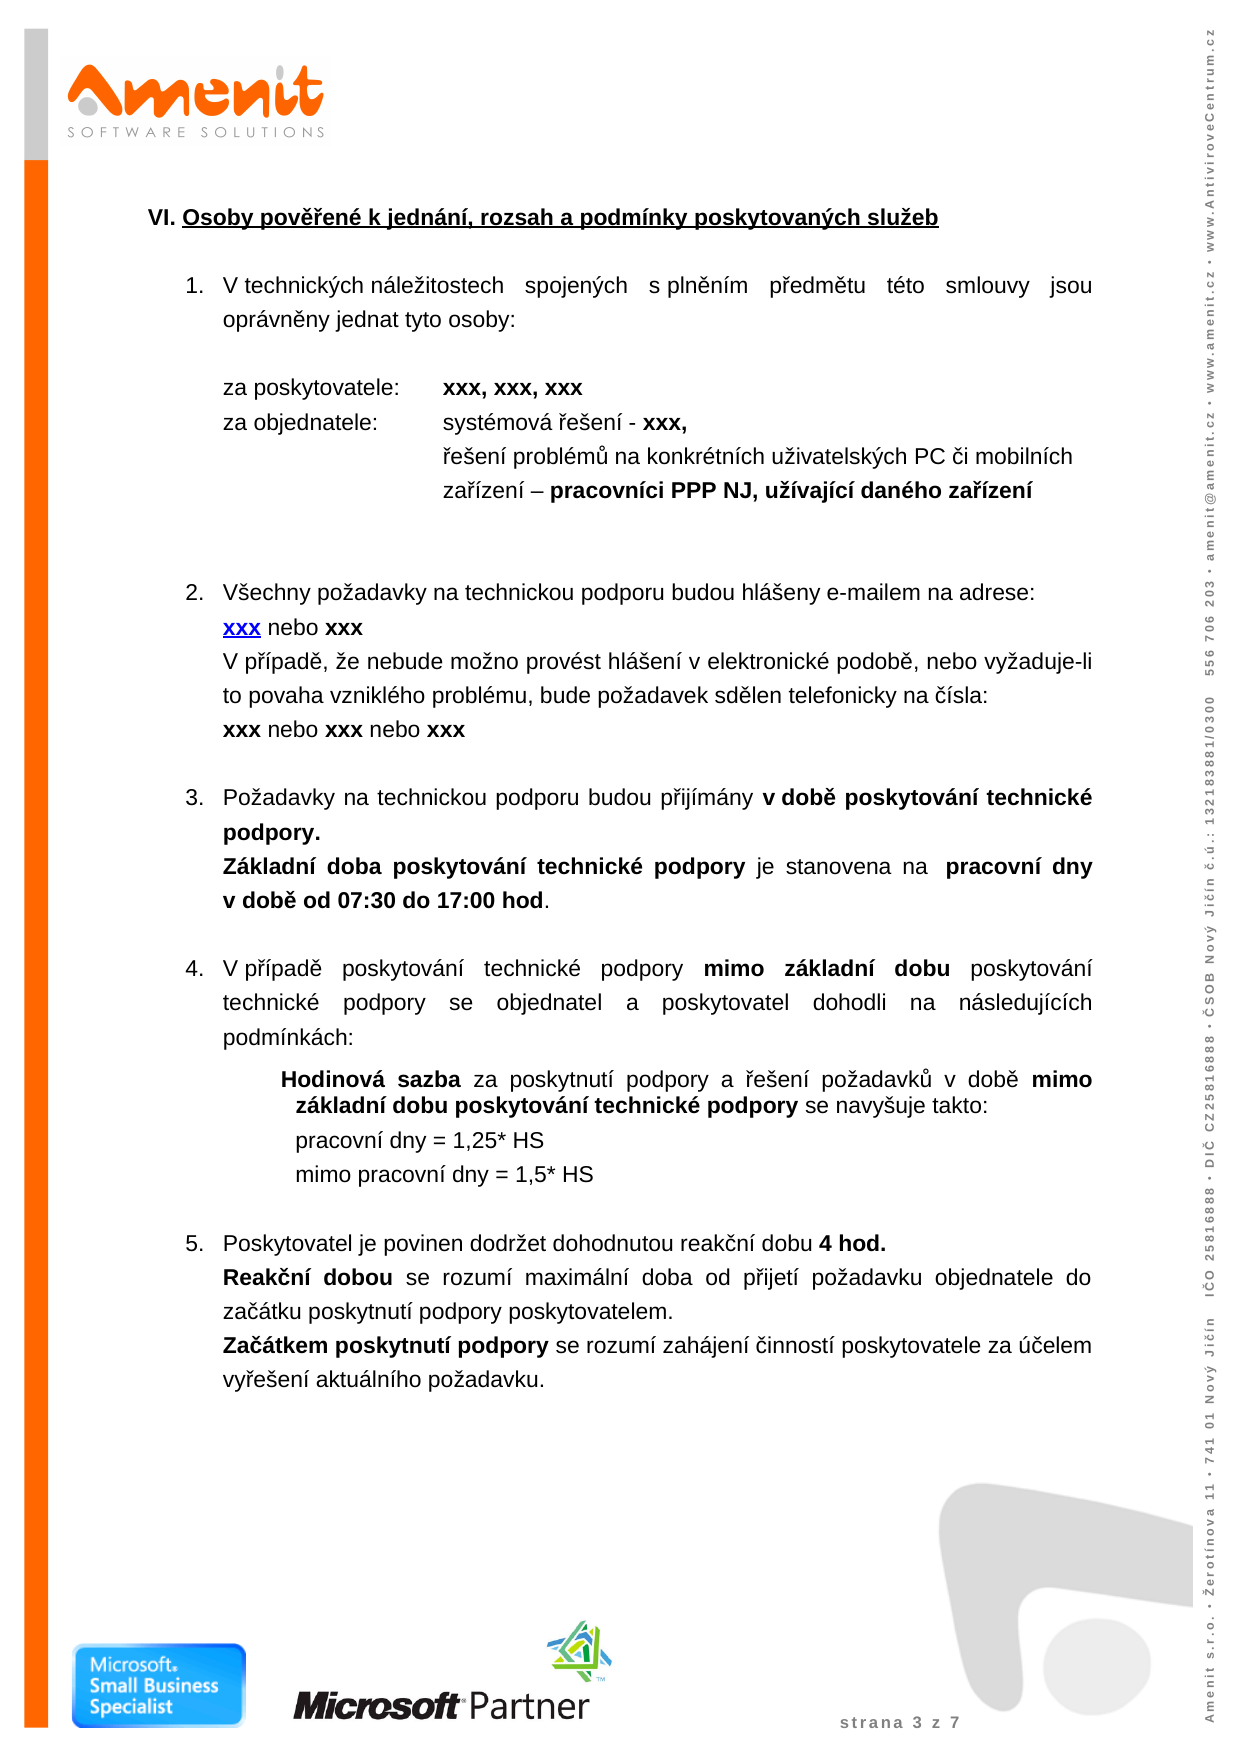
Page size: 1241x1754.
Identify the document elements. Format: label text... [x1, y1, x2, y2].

text mimo pracovní dny = 1,5* HS [223, 1161, 1092, 1188]
list Všechny požadavky na technickou podporu budou hlášeny e-mailem na adrese: [185, 579, 1092, 606]
text zařízení – pracovníci PPP NJ, užívající daného zařízení [369, 477, 1092, 503]
list V technických náležitostech spojených s plněním předmětu této smlouvy jsou oprávněny jednat tyto osoby: [185, 272, 1092, 332]
list Požadavky na technickou podporu budou přijímány v době poskytování technické podpory. [185, 784, 1092, 845]
text xxx nebo xxx nebo xxx [223, 716, 1092, 742]
text za objednatele: systémová řešení - xxx, řešení problémů na konkrétních uživatelských PC či mobilních [223, 408, 1092, 469]
text Základní doba poskytování technické podpory je stanovena na pracovní dny v době od 07:30 do 17:00 hod. [223, 853, 1092, 913]
text pracovní dny = 1,25* HS [223, 1127, 1092, 1153]
text Začátkem poskytnutí podpory se rozumí zahájení činností poskytovatele za účelem vyřešení aktuálního požadavku. [223, 1332, 1092, 1393]
text za poskytovatele: xxx, xxx, xxx [223, 374, 1092, 401]
list V případě poskytování technické podpory mimo základní dobu poskytování technické podpory se objednatel a poskytovatel dohodli na následujících podmínkách: [185, 955, 1092, 1050]
list Hodinová sazba za poskytnutí podpory a řešení požadavků v době mimo základní dobu poskytování technické podpory se navyšuje takto: [281, 1066, 1092, 1119]
list Poskytovatel je povinen dodržet dohodnutou reakční dobu 4 hod. [185, 1229, 1092, 1256]
picture [71, 1643, 246, 1728]
text V případě, že nebude možno provést hlášení v elektronické podobě, nebo vyžaduje-li to povaha vzniklého problému, bude požadavek sdělen telefonicky na čísla: [223, 648, 1092, 708]
picture [291, 1618, 622, 1729]
text VI. Osoby pověřené k jednání, rozsah a podmínky poskytovaných služeb [148, 203, 1092, 230]
text xxx nebo xxx [223, 613, 1092, 640]
picture [60, 56, 332, 146]
text Reakční dobou se rozumí maximální doba od přijetí požadavku objednatele do začátku poskytnutí podpory poskytovatelem. [223, 1264, 1092, 1324]
picture [935, 1346, 1193, 1736]
